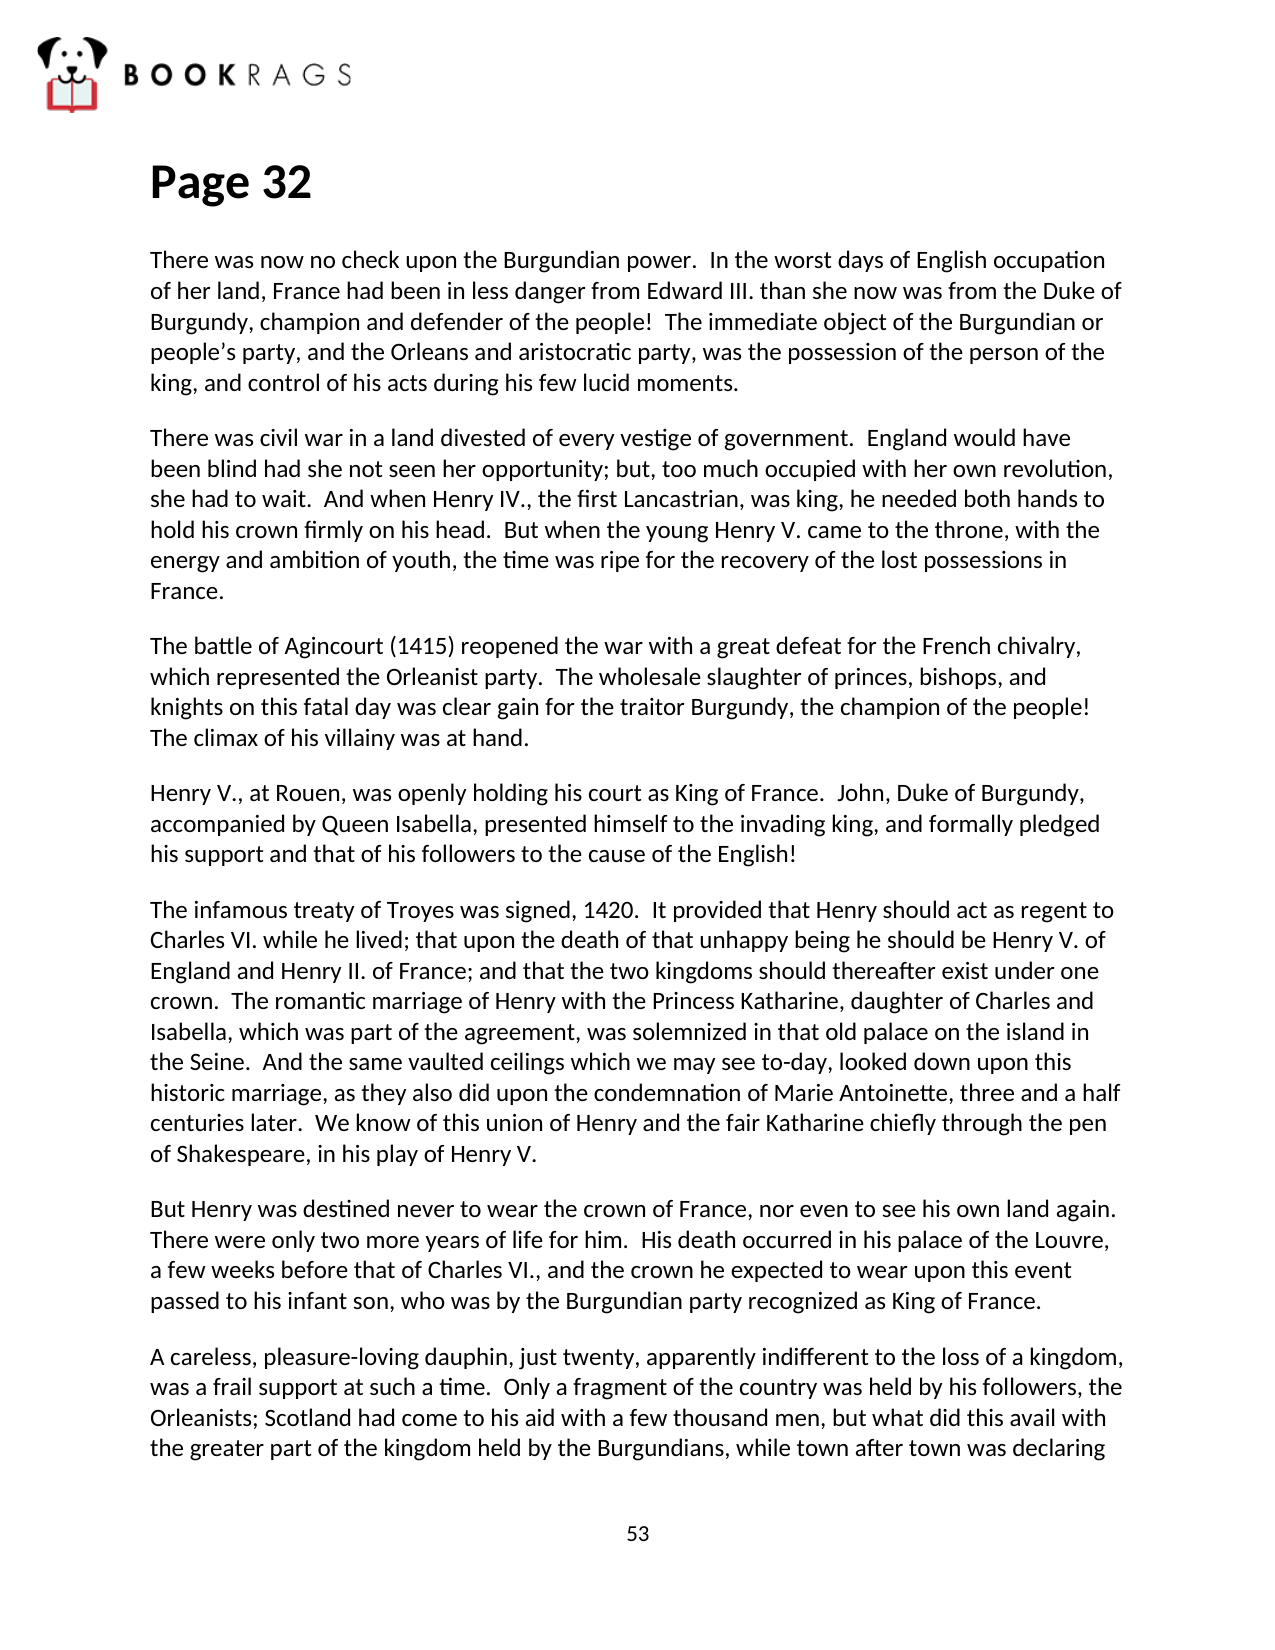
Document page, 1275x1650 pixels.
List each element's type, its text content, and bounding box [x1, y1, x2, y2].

text The battle of Agincourt (1415) reopened the war with a great defeat for the French chivalry, which represented the Orleanist party. The wholesale slaughter of princes, bishops, and knights on this fatal day was clear gain for the traitor Burgundy, the champion of the people! The climax of his villainy was at hand. [150, 630, 1125, 752]
picture [37, 37, 351, 113]
text Henry V., at Rouen, was openly holding his court as King of France. John, Duke of Burgundy, accompanied by Queen Isabella, presented himself to the invading king, and formally pledged his support and that of his followers to the cause of the English! [150, 777, 1125, 869]
text Page 32 [150, 150, 1125, 211]
text The infamous treaty of Troyes was signed, 1420. It provided that Henry should act as regent to Charles VI. while he lived; that upon the death of that unhappy being he should be Henry V. of England and Henry II. of France; and that the two kingdoms should thereafter exist under one crown. The romantic marriage of Henry with the Princess Katharine, daughter of Charles and Isabella, which was part of the agreement, was solemnized in that old palace on the island in the Seine. And the same vaulted ceilings which we may see to-day, looked down upon this historic marriage, as they also did upon the condemnation of Marie Antoinette, three and a half centuries later. We know of this union of Henry and the fair Katharine chiefly through the pen of Shakespeare, in his play of Henry V. [150, 894, 1125, 1169]
text But Henry was destined never to wear the crown of France, nor even to see his own land again. There were only two more years of life for him. His death occurred in his palace of the Louvre, a few weeks before that of Charles VI., and the crown he expected to wear upon this event passed to his infant son, who was by the Burgundian party recognized as King of France. [150, 1194, 1125, 1316]
text There was now no check upon the Burgundian power. In the worst days of English occupation of her land, France had been in less danger from Edward III. than she now was from the Duke of Burgundy, champion and defender of the people! The immediate object of the Burgundian or people’s party, and the Orleans and aristocratic party, was the possession of the person of the king, and control of his acts during his few lucid moments. [150, 244, 1125, 397]
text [150, 1341, 1125, 1463]
text There was civil war in a land divested of every vestige of government. England would have been blind had she not seen her opportunity; but, too much occupied with her own revolution, she had to wait. And when Henry IV., the first Lancastrian, was king, he needed both hands to hold his crown firmly on his head. But when the young Henry V. came to the throne, with the energy and ambition of youth, the time was ripe for the recovery of the lost possessions in France. [150, 422, 1125, 605]
